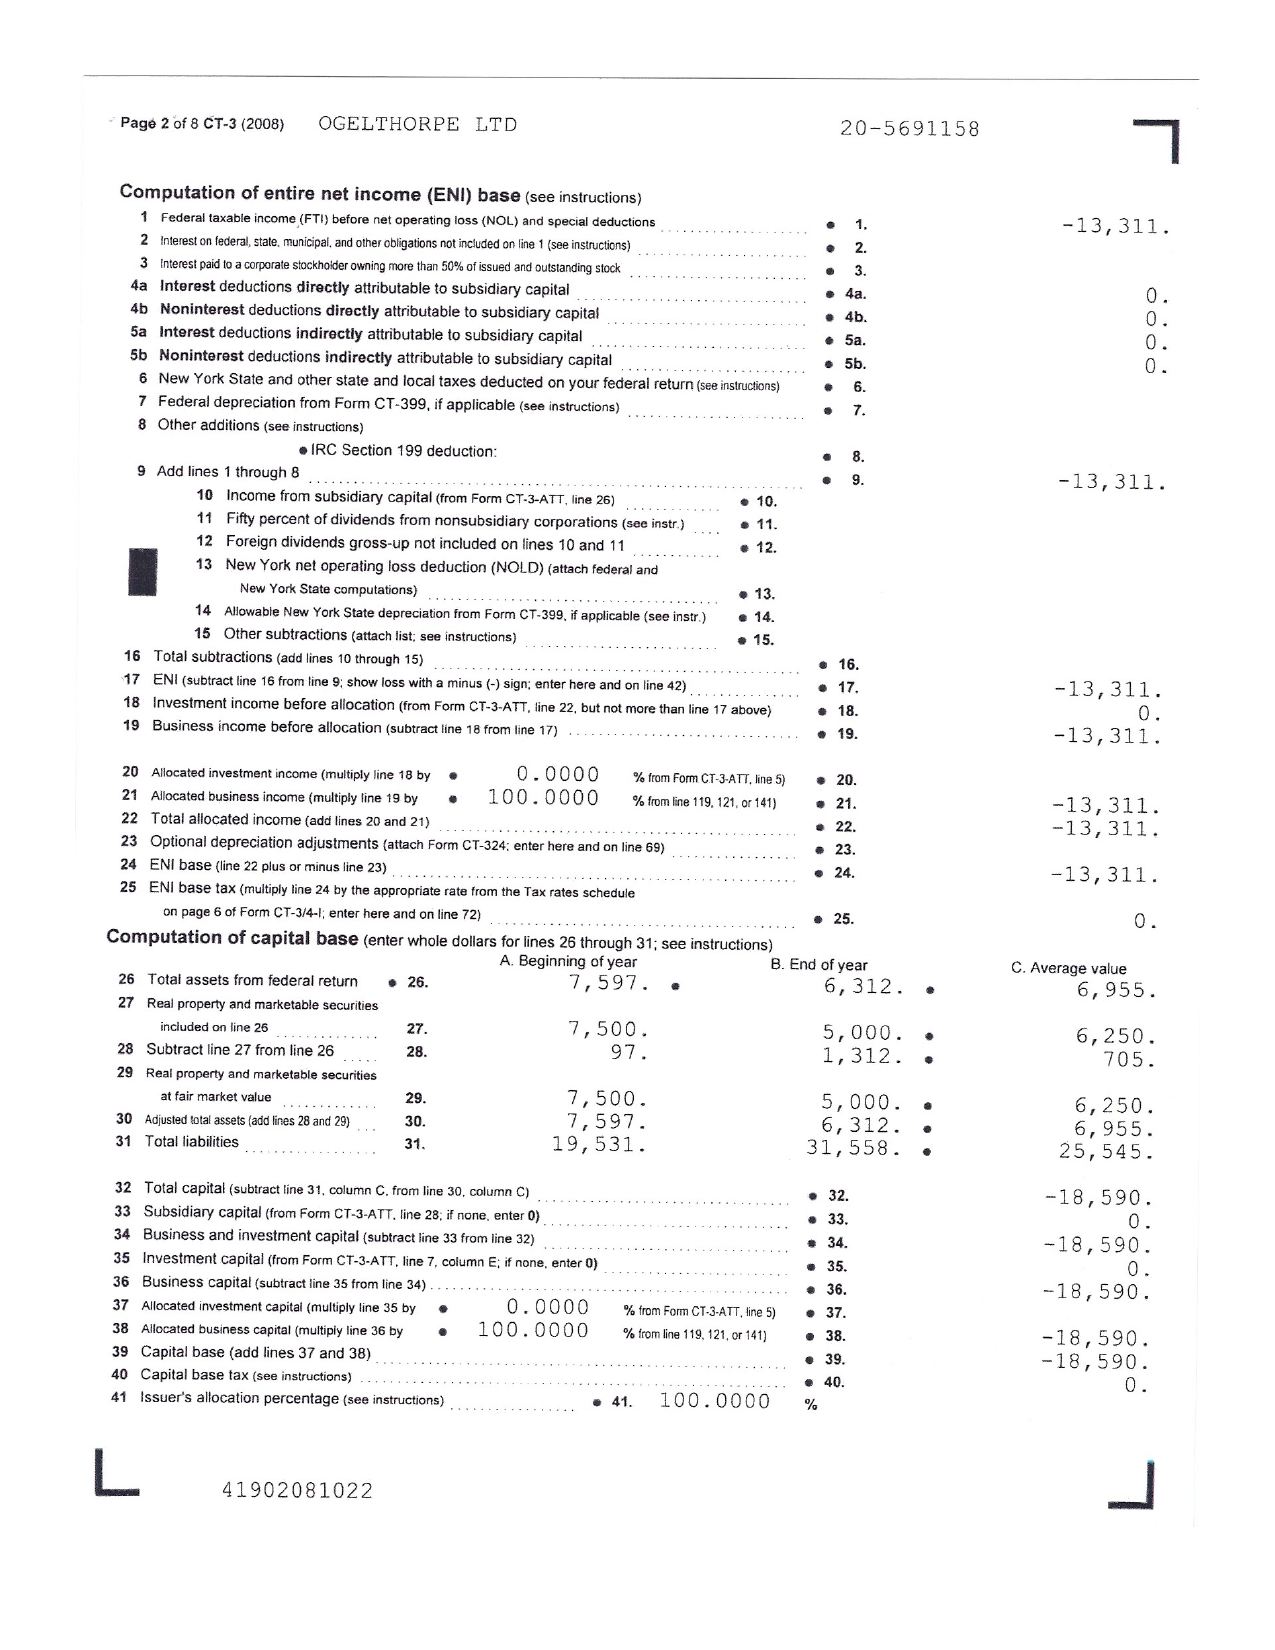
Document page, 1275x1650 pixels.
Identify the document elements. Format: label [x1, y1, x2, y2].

picture [75, 75, 1200, 1527]
